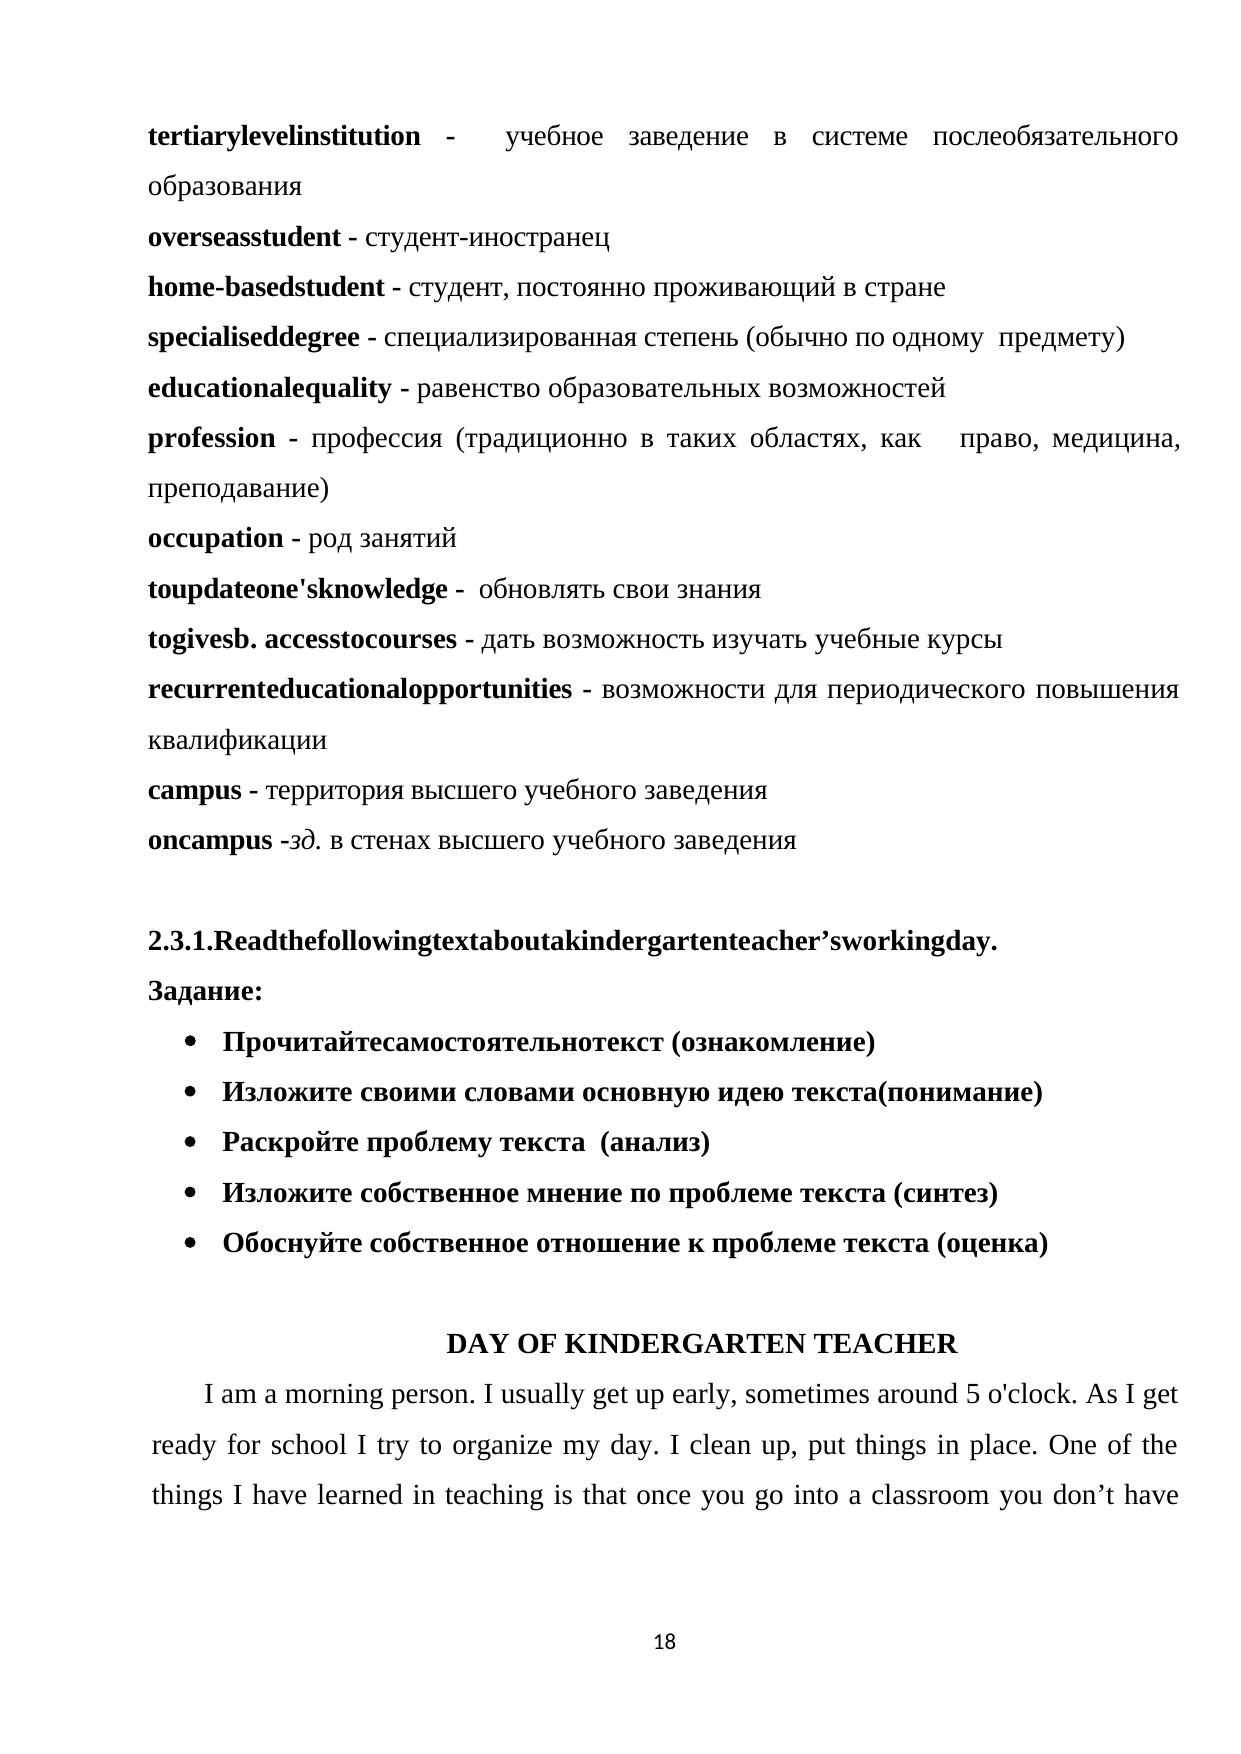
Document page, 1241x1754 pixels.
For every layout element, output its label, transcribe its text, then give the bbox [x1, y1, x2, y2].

text tertiarylevelinstitution - учебное заведение в системе послеобязательного образования [148, 118, 1179, 202]
list Раскройте проблему текста (анализ) [185, 1124, 1181, 1158]
text 2.3.1.Readthefollowingtextaboutakindergartenteacher’sworkingday. [148, 923, 1181, 957]
text occupation - род занятий [148, 521, 1181, 554]
text campus - территория высшего учебного заведения [148, 772, 1180, 806]
text toupdateone'sknowledge - обновлять свои знания [148, 571, 1181, 604]
text home-basedstudent - студент, постоянно проживающий в стране [148, 269, 1175, 303]
list Обоснуйте собственное отношение к проблеме текста (оценка) [185, 1225, 1181, 1259]
text Задание: [148, 973, 1181, 1007]
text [152, 1376, 1180, 1511]
list DAY OF KINDERGARTEN TEACHER [223, 1326, 1181, 1360]
text oncampus -зд. в стенах высшего учебного заведения [148, 822, 1181, 856]
list Прочитайтесамостоятельнотекст (ознакомление) [185, 1024, 1181, 1057]
text recurrenteducationalopportunities - возможности для периодического повышения квалификации [148, 672, 1179, 755]
list Изложите собственное мнение по проблеме текста (синтез) [185, 1175, 1181, 1209]
text profession - профессия (традиционно в таких областях, как право, медицина, преподавание) [148, 420, 1181, 504]
text educationalequality - равенство образовательных возможностей [148, 370, 1174, 403]
list Изложите своими словами основную идею текста(понимание) [185, 1074, 1181, 1108]
text togivesb. accesstocourses - дать возможность изучать учебные курсы [148, 621, 1181, 655]
text specialiseddegree - специализированная степень (обычно по одному предмету) [148, 319, 1174, 353]
text overseasstudent - студент-иностранец [148, 219, 1177, 252]
